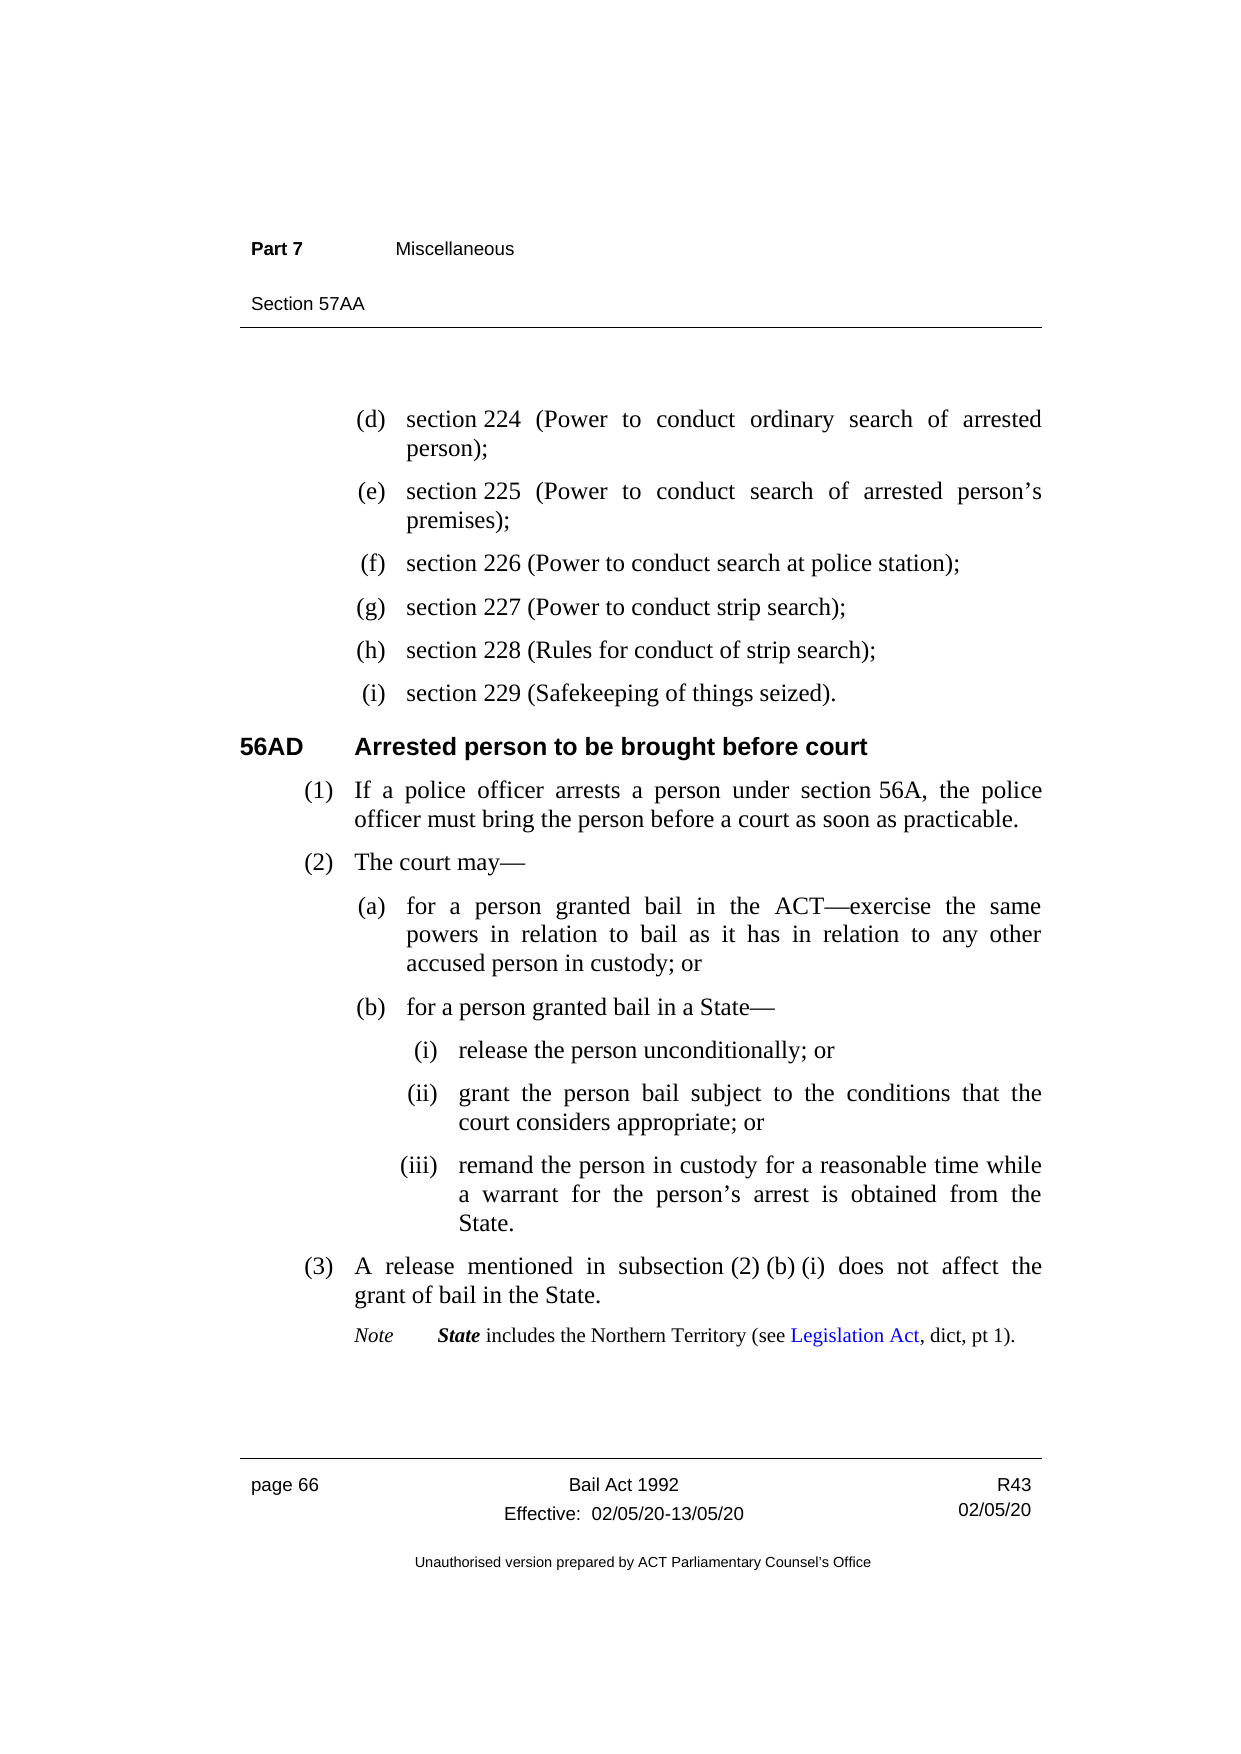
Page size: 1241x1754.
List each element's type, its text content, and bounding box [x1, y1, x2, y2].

text 56AD Arrested person to be brought before court [239, 732, 1042, 761]
text (b) for a person granted bail in a State— [239, 992, 1042, 1020]
text (iii) remand the person in custody for a reasonable time while a warrant for the person’s arrest is obtained from the State. [239, 1150, 1042, 1237]
text (d) section 224 (Power to conduct ordinary search of arrested person); [239, 404, 1042, 462]
text (1) If a police officer arrests a person under section 56A, the police officer must bring the person before a court as soon as practicable. [239, 775, 1042, 833]
text (i) section 229 (Safekeeping of things seized). [239, 678, 1042, 707]
text (3) A release mentioned in subsection (2) (b) (i) does not affect the grant of bail in the State. [239, 1251, 1042, 1309]
text (i) release the person unconditionally; or [239, 1035, 1042, 1064]
text Note State includes the Northern Territory (see Legislation Act, dict, pt 1). [354, 1323, 1042, 1347]
text (h) section 228 (Rules for conduct of strip search); [239, 635, 1042, 664]
text (g) section 227 (Power to conduct strip search); [239, 592, 1042, 620]
text (e) section 225 (Power to conduct search of arrested person’s premises); [239, 476, 1042, 534]
text (ii) grant the person bail subject to the conditions that the court considers appropriate; or [239, 1078, 1042, 1136]
text (a) for a person granted bail in the ACT—exercise the same powers in relation to bail as it has in relation to any other accused person in custody; or [239, 891, 1042, 977]
text (2) The court may— [239, 847, 1042, 876]
text (f) section 226 (Power to conduct search at police station); [239, 548, 1042, 577]
